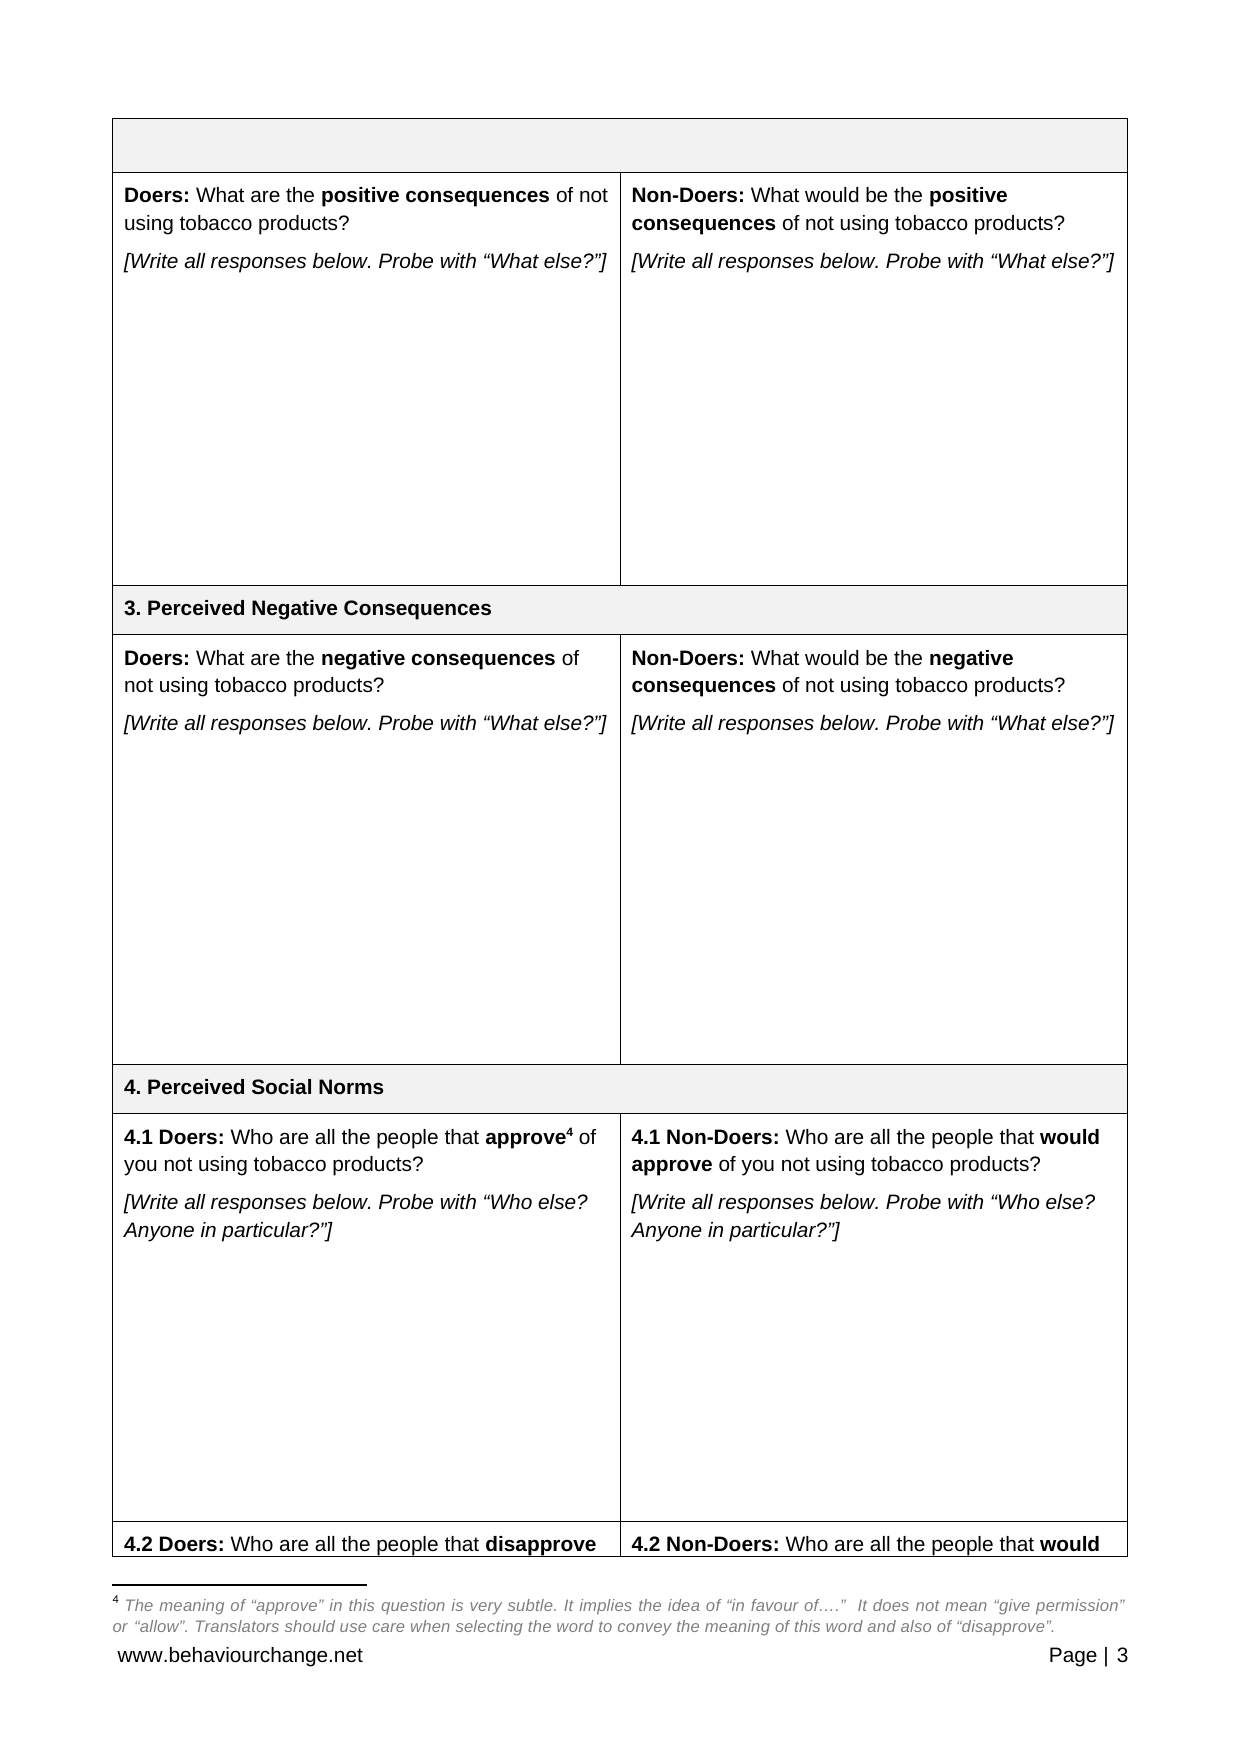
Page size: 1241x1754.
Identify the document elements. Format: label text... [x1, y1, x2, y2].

table_cell Doers: What are the negative consequences of not using tobacco products? [Write all responses below. Probe with “What else?”] [113, 635, 620, 1063]
table_cell 4. Perceived Social Norms [113, 1065, 1127, 1113]
table_cell Non-Doers: What would be the negative consequences of not using tobacco products? [Write all responses below. Probe with “What else?”] [621, 635, 1127, 1063]
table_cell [113, 119, 1127, 172]
table_cell 3. Perceived Negative Consequences [113, 586, 1127, 634]
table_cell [113, 1522, 620, 1556]
table_cell Non-Doers: What would be the positive consequences of not using tobacco products? [Write all responses below. Probe with “What else?”] [621, 173, 1127, 584]
table_cell 4.1 Non-Doers: Who are all the people that would approve of you not using tobacco products? [Write all responses below. Probe with “Who else? Anyone in particular?”] [621, 1114, 1127, 1521]
table_cell Doers: What are the positive consequences of not using tobacco products? [Write all responses below. Probe with “What else?”] [113, 173, 620, 584]
table_cell 4.1 Doers: Who are all the people that approve of you not using tobacco products? [Write all responses below. Probe with “Who else? Anyone in particular?”] [113, 1114, 620, 1521]
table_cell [621, 1522, 1127, 1556]
